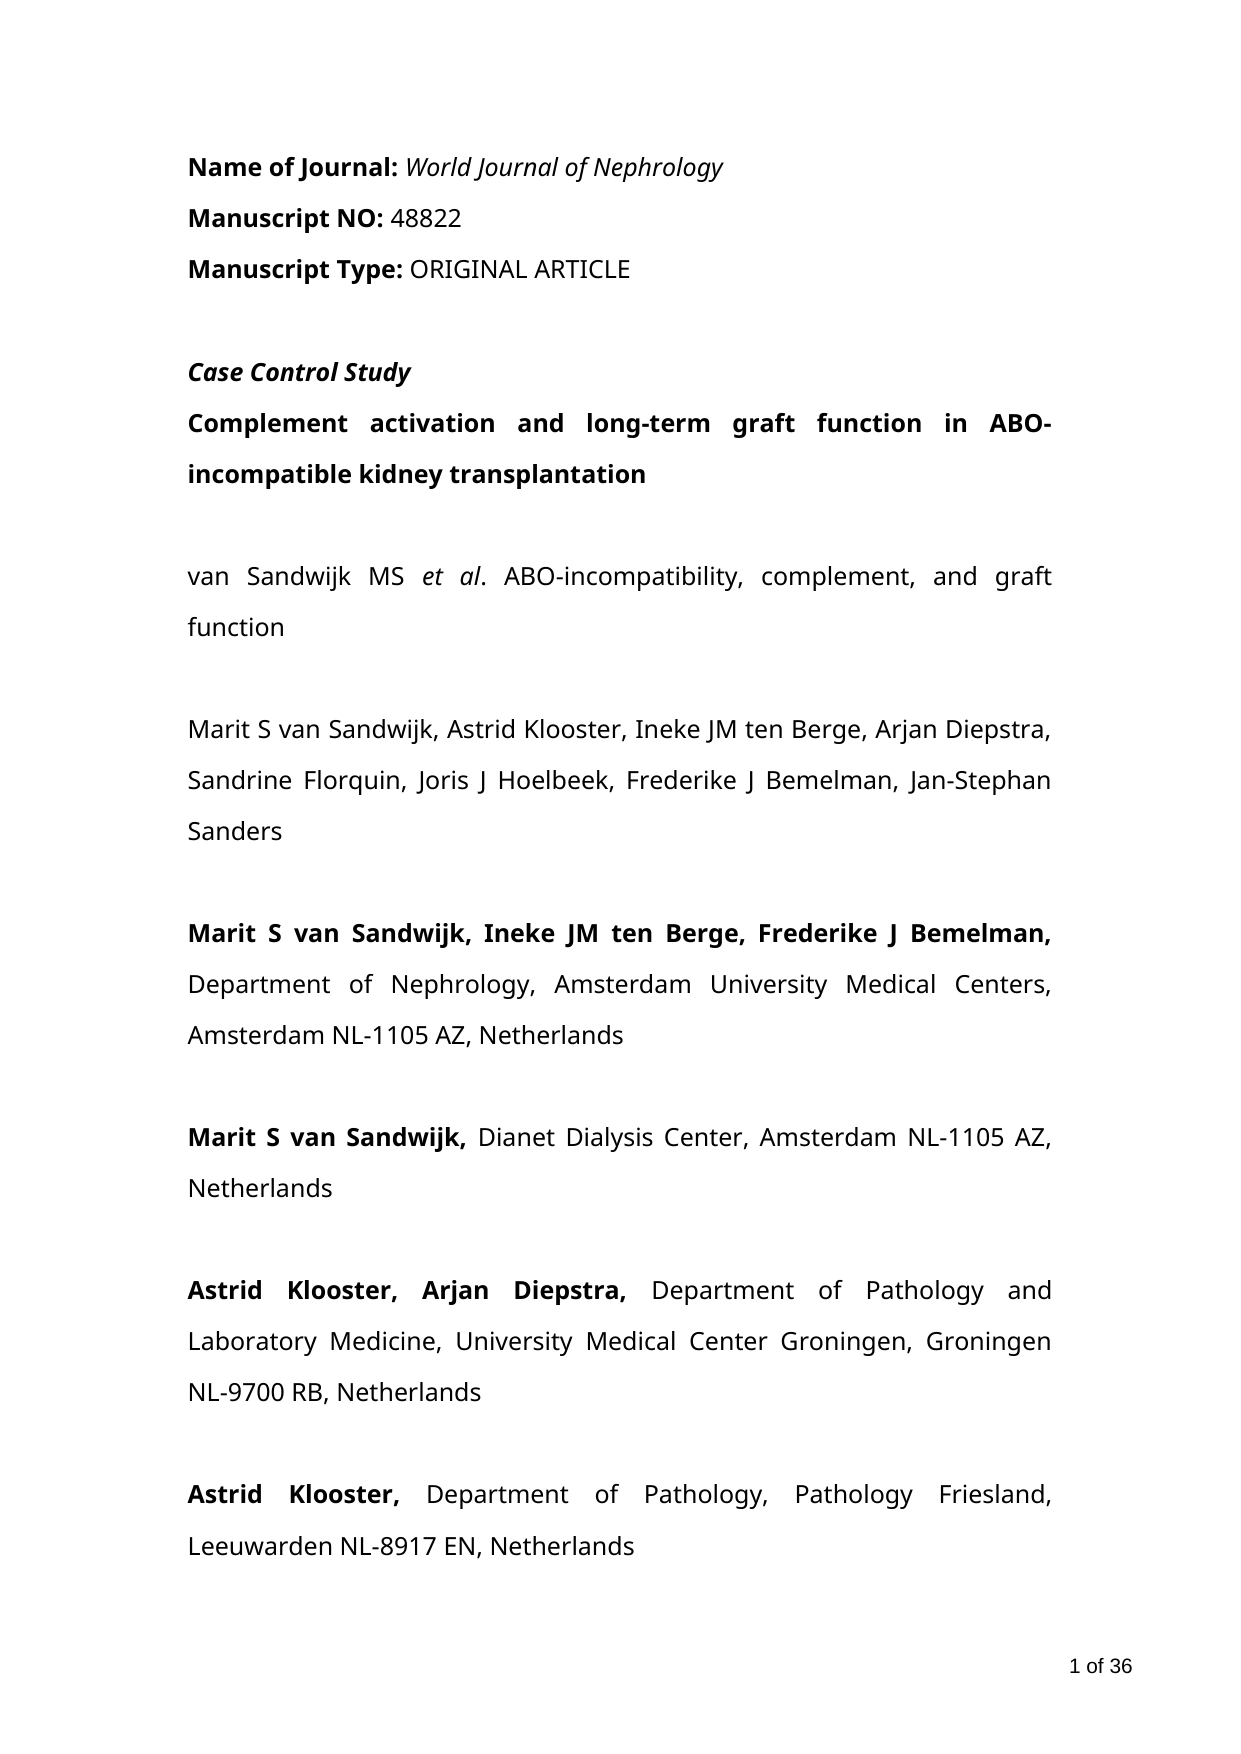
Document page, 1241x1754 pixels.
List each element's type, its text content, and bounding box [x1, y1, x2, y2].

text Marit S van Sandwijk, Dianet Dialysis Center, Amsterdam NL-1105 AZ, Netherlands [187, 1120, 1053, 1205]
text Manuscript Type: ORIGINAL ARTICLE [396, 252, 1053, 286]
text Manuscript NO: 48822 [187, 201, 1053, 235]
text Astrid Klooster, Department of Pathology, Pathology Friesland, Leeuwarden NL-8917 EN, Netherlands [187, 1477, 1053, 1562]
text Name of Journal: World Journal of Nephrology [187, 150, 1053, 184]
text Case Control Study [187, 354, 1053, 388]
text Marit S van Sandwijk, Astrid Klooster, Ineke JM ten Berge, Arjan Diepstra, Sandrine Florquin, Joris J Hoelbeek, Frederike J Bemelman, Jan-Stephan Sanders [187, 711, 1053, 848]
text Astrid Klooster, Arjan Diepstra, Department of Pathology and Laboratory Medicine, University Medical Center Groningen, Groningen NL-9700 RB, Netherlands [187, 1273, 1053, 1409]
text Complement activation and long-term graft function in ABO-incompatible kidney transplantation [187, 405, 1053, 490]
text Marit S van Sandwijk, Ineke JM ten Berge, Frederike J Bemelman, Department of Nephrology, Amsterdam University Medical Centers, Amsterdam NL-1105 AZ, Netherlands [187, 916, 1053, 1052]
text van Sandwijk MS et al. ABO-incompatibility, complement, and graft function [187, 558, 1053, 643]
